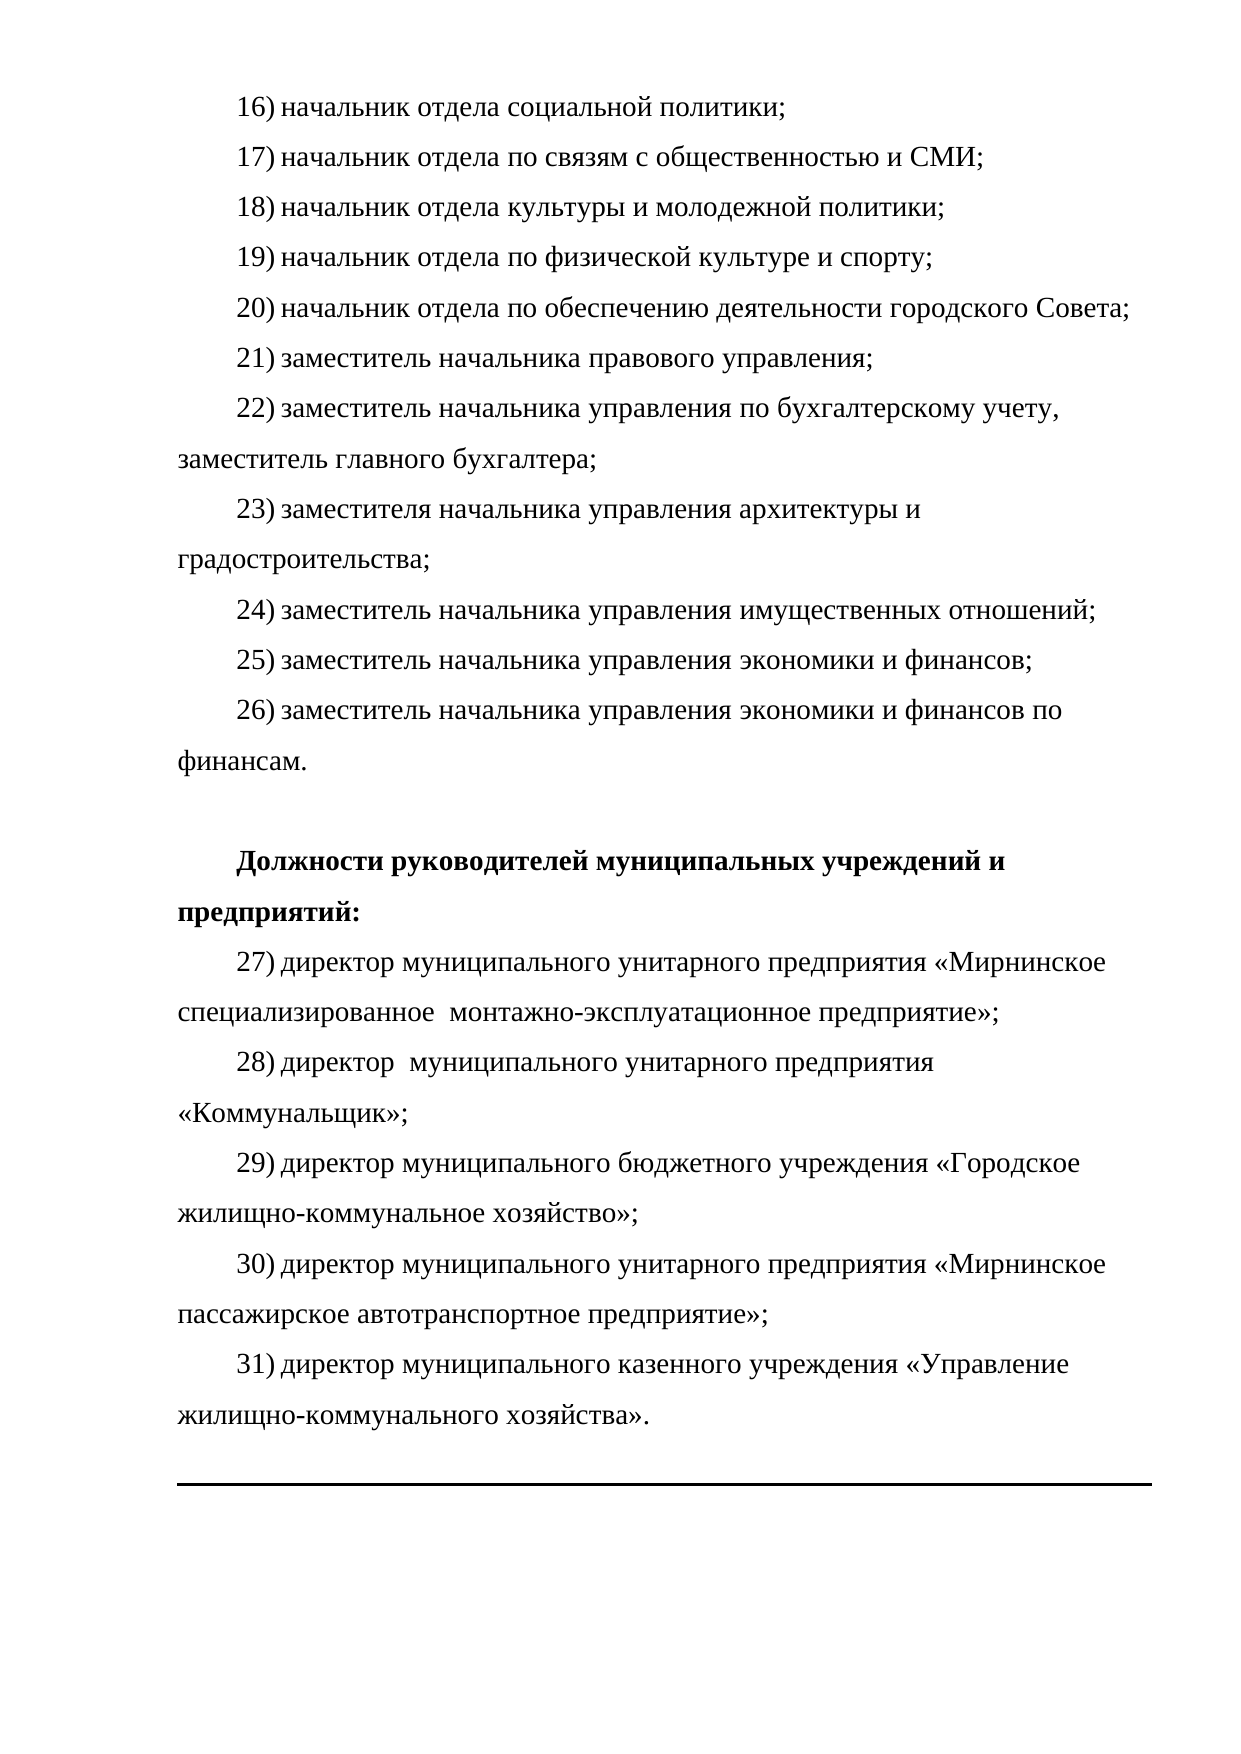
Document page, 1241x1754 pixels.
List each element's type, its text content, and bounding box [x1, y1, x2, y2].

list директор муниципального унитарного предприятия «Мирнинское специализированное монтажно-эксплуатационное предприятие»; [177, 944, 1152, 1028]
list директор муниципального унитарного предприятия «Мирнинское пассажирское автотранспортное предприятие»; [177, 1246, 1152, 1330]
list начальник отдела социальной политики; [177, 89, 1152, 122]
list заместитель начальника управления экономики и финансов; [177, 642, 1152, 676]
list начальник отдела по обеспечению деятельности городского Совета; [177, 290, 1152, 323]
text Должности руководителей муниципальных учреждений и предприятий: [177, 843, 1152, 927]
list заместителя начальника управления архитектуры и градостроительства; [177, 491, 1152, 575]
list заместитель начальника управления по бухгалтерскому учету, заместитель главного бухгалтера; [177, 391, 1152, 474]
list заместитель начальника правового управления; [177, 340, 1152, 374]
list начальник отдела по связям с общественностью и СМИ; [177, 139, 1152, 172]
list директор муниципального унитарного предприятия «Коммунальщик»; [177, 1044, 1152, 1128]
list начальник отдела культуры и молодежной политики; [177, 189, 1152, 223]
list заместитель начальника управления имущественных отношений; [177, 592, 1152, 625]
list директор муниципального бюджетного учреждения «Городское жилищно-коммунальное хозяйство»; [177, 1145, 1152, 1229]
list заместитель начальника управления экономики и финансов по финансам. [177, 692, 1152, 776]
list директор муниципального казенного учреждения «Управление жилищно-коммунального хозяйства». [177, 1346, 1152, 1430]
list начальник отдела по физической культуре и спорту; [177, 239, 1152, 273]
